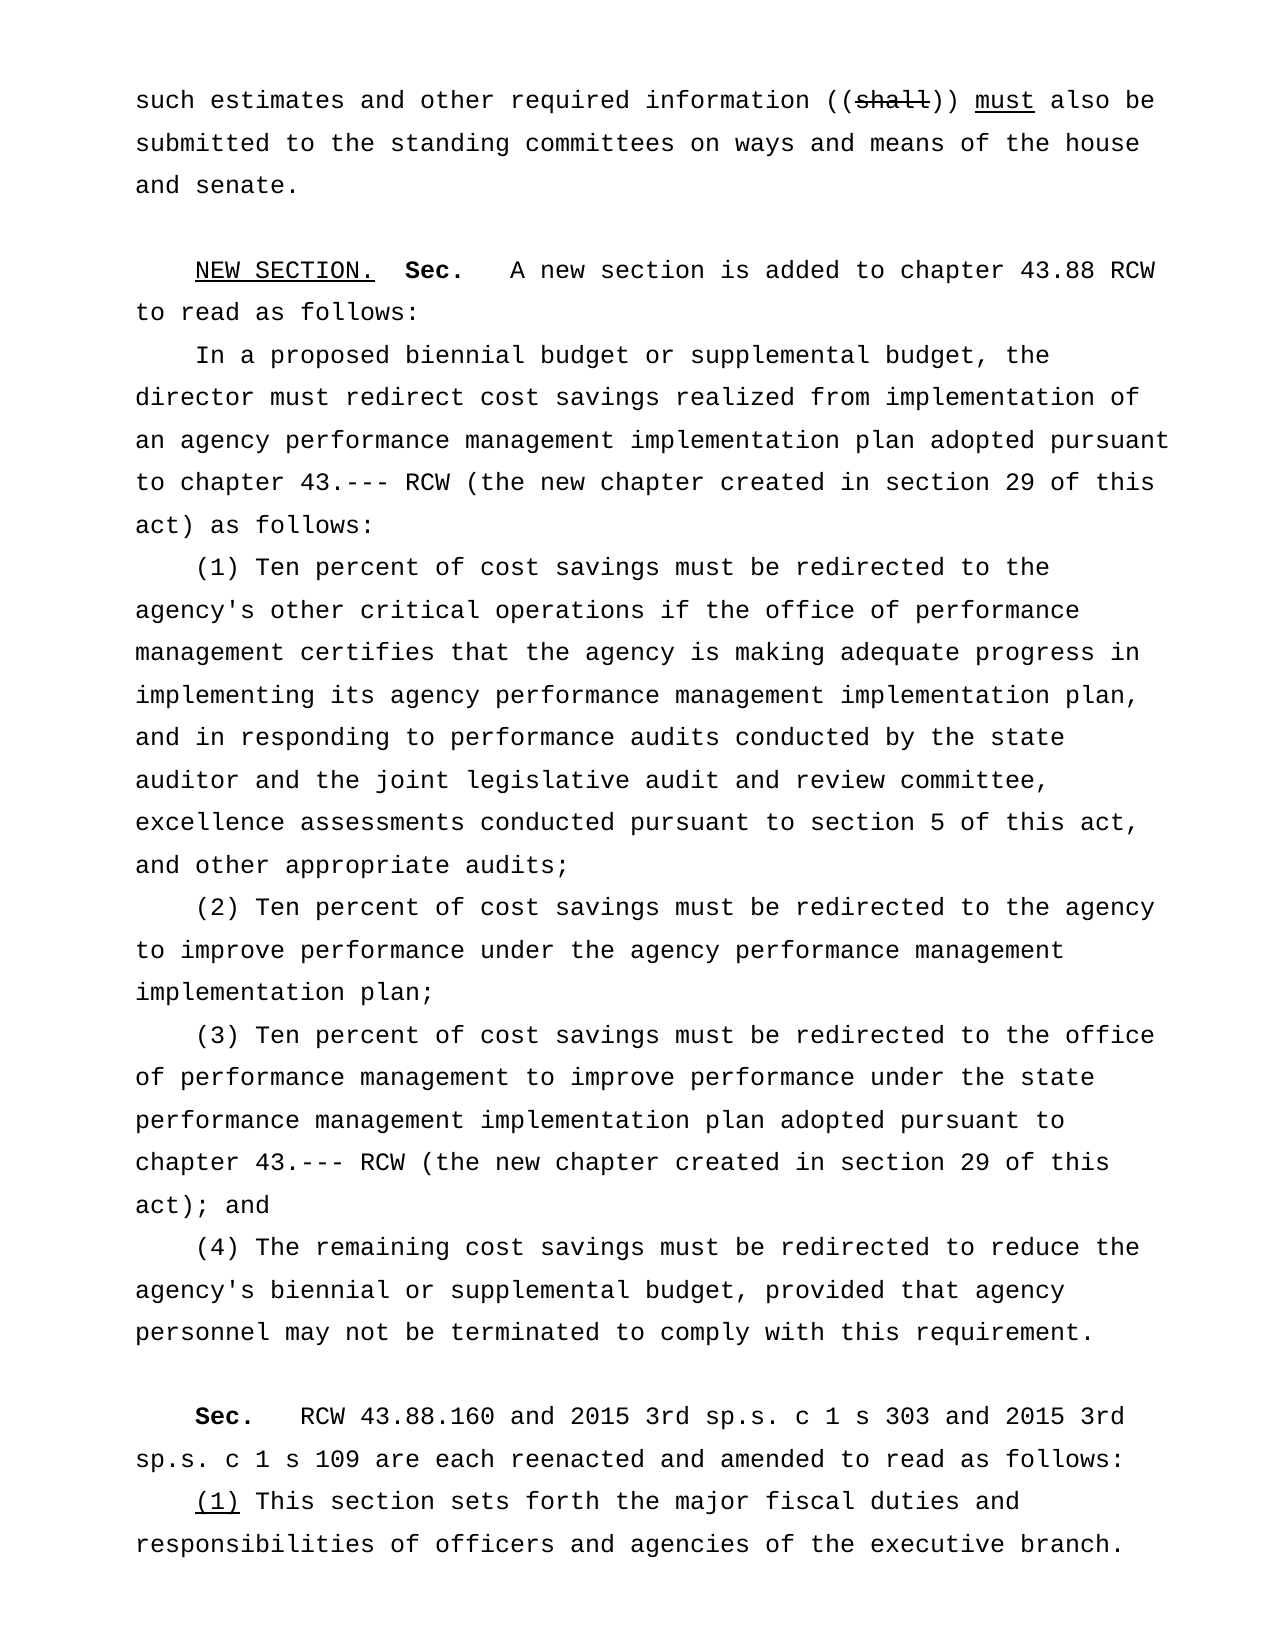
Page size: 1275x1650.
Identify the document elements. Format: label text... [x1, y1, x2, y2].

text (1) Ten percent of cost savings must be redirected to the agency's other critical operations if the office of performance management certifies that the agency is making adequate progress in implementing its agency performance management implementation plan, and in responding to performance audits conducted by the state auditor and the joint legislative audit and review committee, excellence assessments conducted pursuant to section 5 of this act, and other appropriate audits; [135, 542, 1170, 882]
text (4) The remaining cost savings must be redirected to reduce the agency's biennial or supplemental budget, provided that agency personnel may not be terminated to comply with this requirement. [135, 1222, 1170, 1349]
text In a proposed biennial budget or supplemental budget, the director must redirect cost savings realized from implementation of an agency performance management implementation plan adopted pursuant to chapter 43.--- RCW (the new chapter created in section 29 of this act) as follows: [135, 329, 1170, 542]
text (2) Ten percent of cost savings must be redirected to the agency to improve performance under the agency performance management implementation plan; [135, 882, 1170, 1009]
text (3) Ten percent of cost savings must be redirected to the office of performance management to improve performance under the state performance management implementation plan adopted pursuant to chapter 43.--- RCW (the new chapter created in section 29 of this act); and [135, 1009, 1170, 1222]
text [135, 75, 1170, 202]
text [135, 1476, 1170, 1561]
text NEW SECTION. Sec. A new section is added to chapter 43.88 RCW to read as follows: [135, 244, 1170, 329]
text Sec. RCW 43.88.160 and 2015 3rd sp.s. c 1 s 303 and 2015 3rd sp.s. c 1 s 109 are each reenacted and amended to read as follows: [135, 1391, 1170, 1476]
